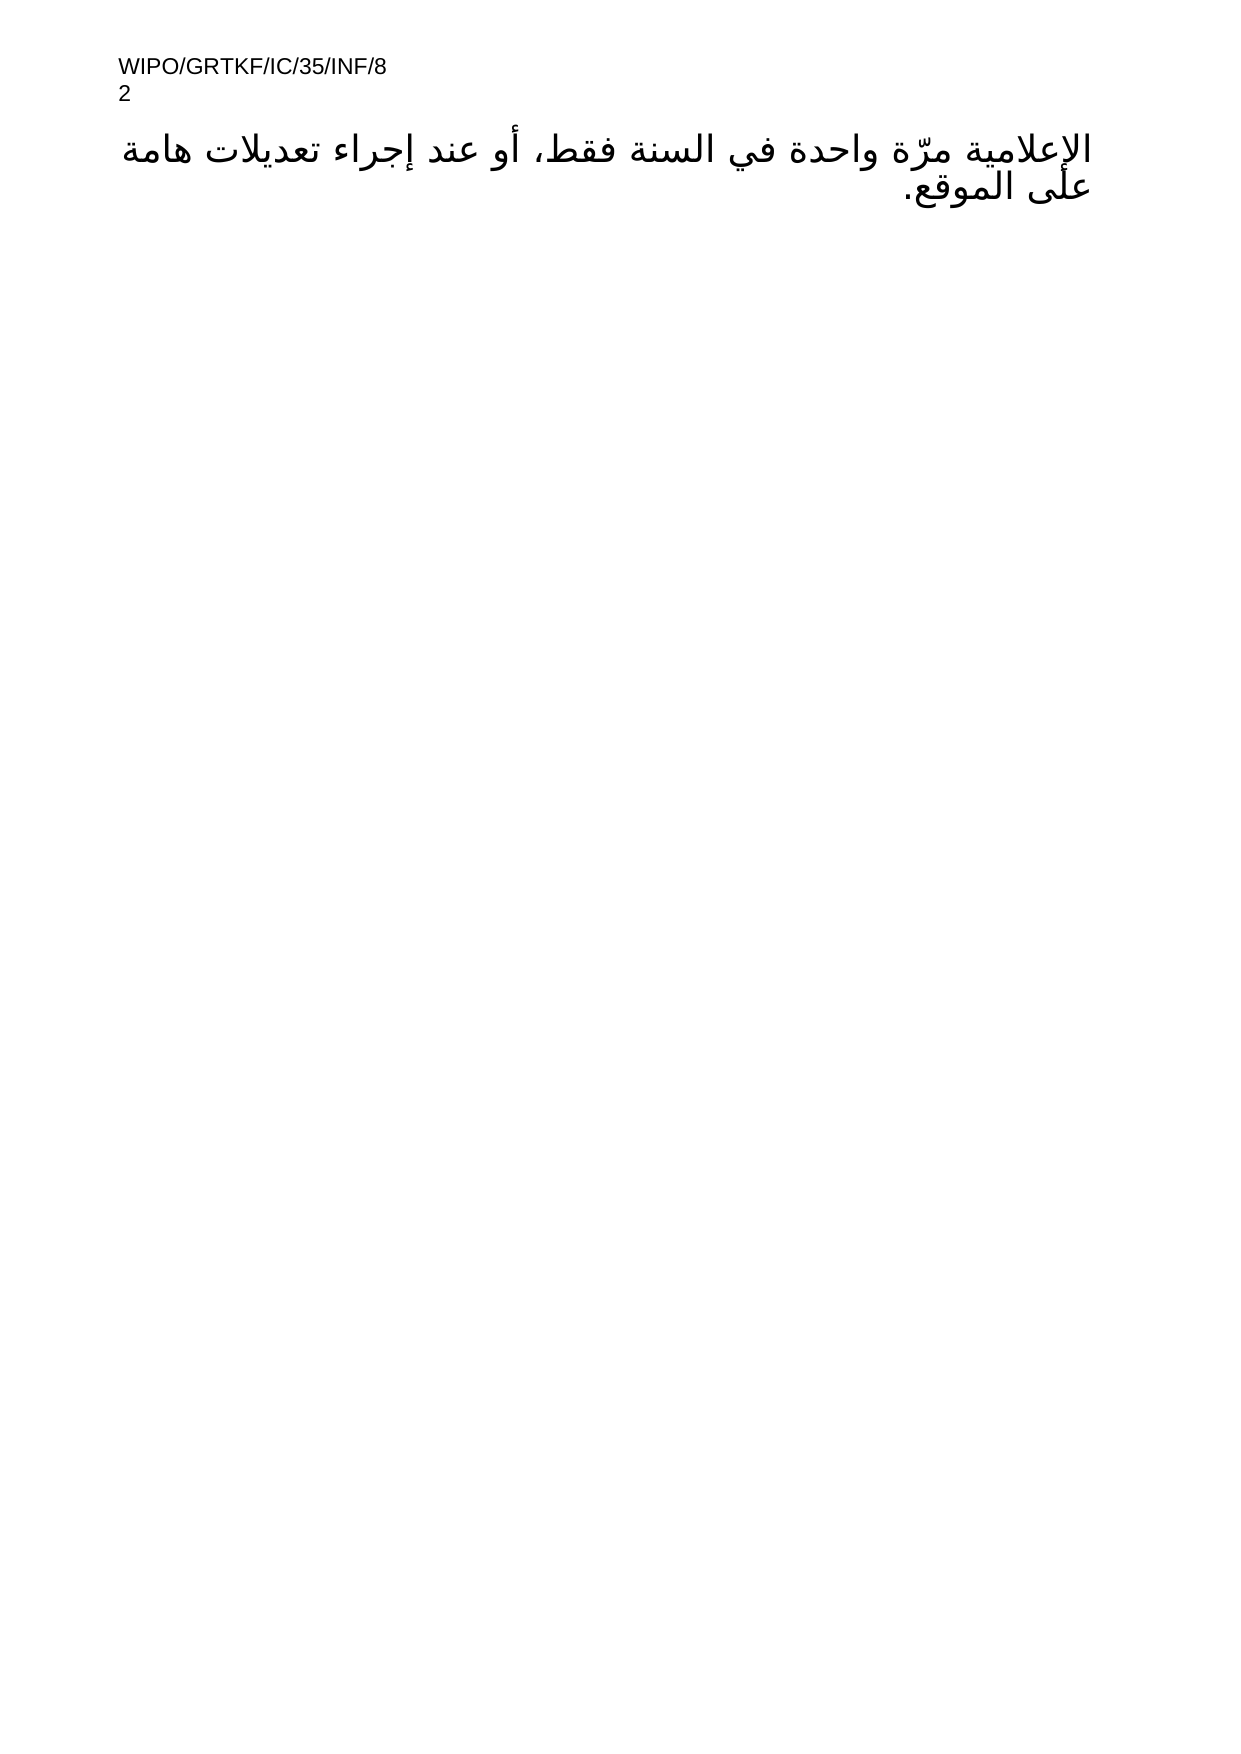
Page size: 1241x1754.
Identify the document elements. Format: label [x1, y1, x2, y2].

text [118, 132, 1092, 207]
